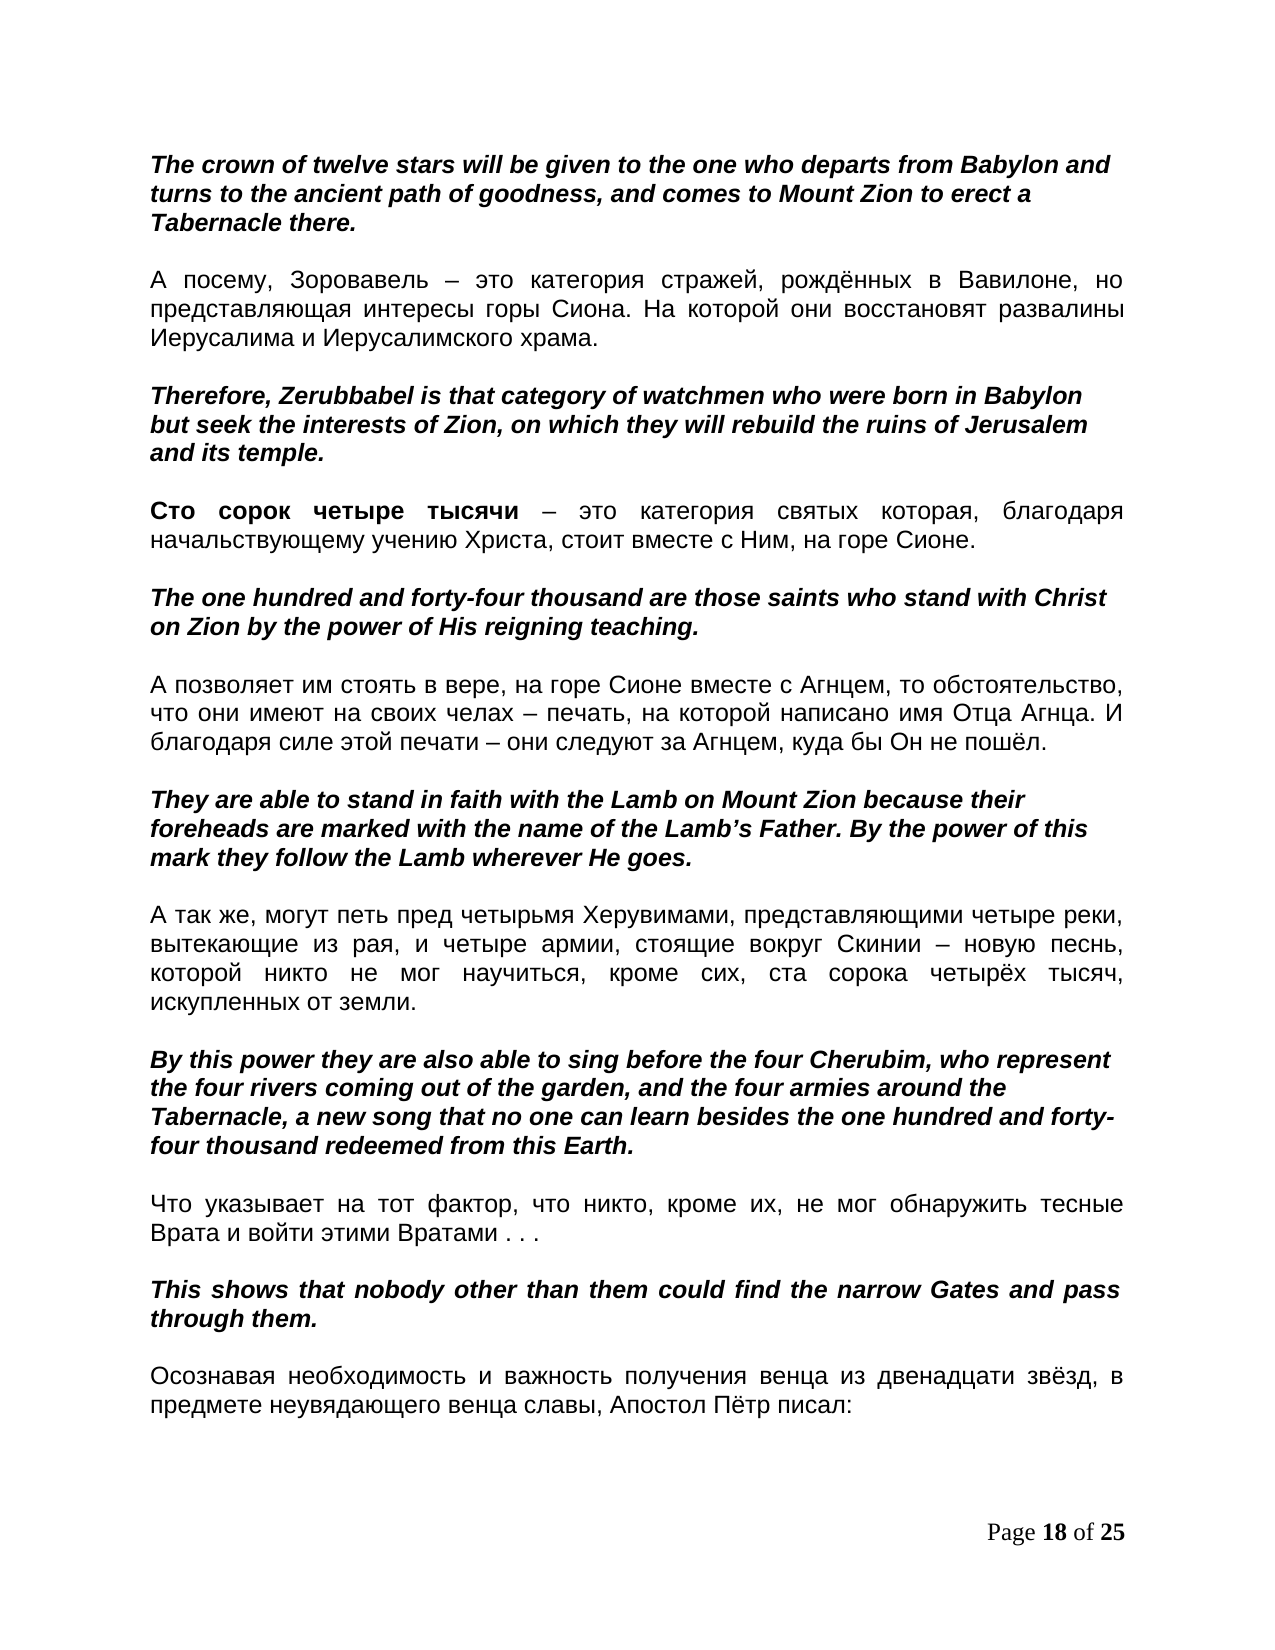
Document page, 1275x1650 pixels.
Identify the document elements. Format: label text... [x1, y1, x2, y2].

text The crown of twelve stars will be given to the one who departs from Babylon and turns to the ancient path of goodness, and comes to Mount Zion to erect a Tabernacle there. [150, 150, 1125, 236]
text А позволяет им стоять в вере, на горе Сионе вместе с Агнцем, то обстоятельство, что они имеют на своих челах – печать, на которой написано имя Отца Агнца. И благодаря силе этой печати – они следуют за Агнцем, куда бы Он не пошёл. [150, 669, 1125, 756]
text Therefore, Zerubbabel is that category of watchmen who were born in Babylon but seek the interests of Zion, on which they will rebuild the ruins of Jerusalem and its temple. [150, 381, 1125, 467]
text This shows that nobody other than them could find the narrow Gates and pass through them. [150, 1275, 1125, 1332]
text Сто сорок четыре тысячи – это категория святых которая, благодаря начальствующему учению Христа, стоит вместе с Ним, на горе Сионе. [150, 496, 1125, 554]
text Что указывает на тот фактор, что никто, кроме их, не мог обнаружить тесные Врата и войти этими Вратами . . . [150, 1189, 1125, 1246]
text The one hundred and forty-four thousand are those saints who stand with Christ on Zion by the power of His reigning teaching. [150, 583, 1125, 640]
text Осознавая необходимость и важность получения венца из двенадцати звёзд, в предмете неувядающего венца славы, Апостол Пётр писал: [150, 1361, 1125, 1419]
text А так же, могут петь пред четырьмя Херувимами, представляющими четыре реки, вытекающие из рая, и четыре армии, стоящие вокруг Скинии – новую песнь, которой никто не мог научиться, кроме сих, ста сорока четырёх тысяч, искупленных от земли. [150, 900, 1125, 1015]
text By this power they are also able to sing before the four Cherubim, who represent the four rivers coming out of the garden, and the four armies around the Tabernacle, a new song that no one can learn besides the one hundred and forty-four thousand redeemed from this Earth. [150, 1044, 1125, 1159]
text А посему, Зоровавель – это категория стражей, рождённых в Вавилоне, но представляющая интересы горы Сиона. На которой они восстановят развалины Иерусалима и Иерусалимского храма. [150, 265, 1125, 352]
text They are able to stand in faith with the Lamb on Mount Zion because their foreheads are marked with the name of the Lamb’s Father. By the power of this mark they follow the Lamb wherever He goes. [150, 785, 1125, 871]
